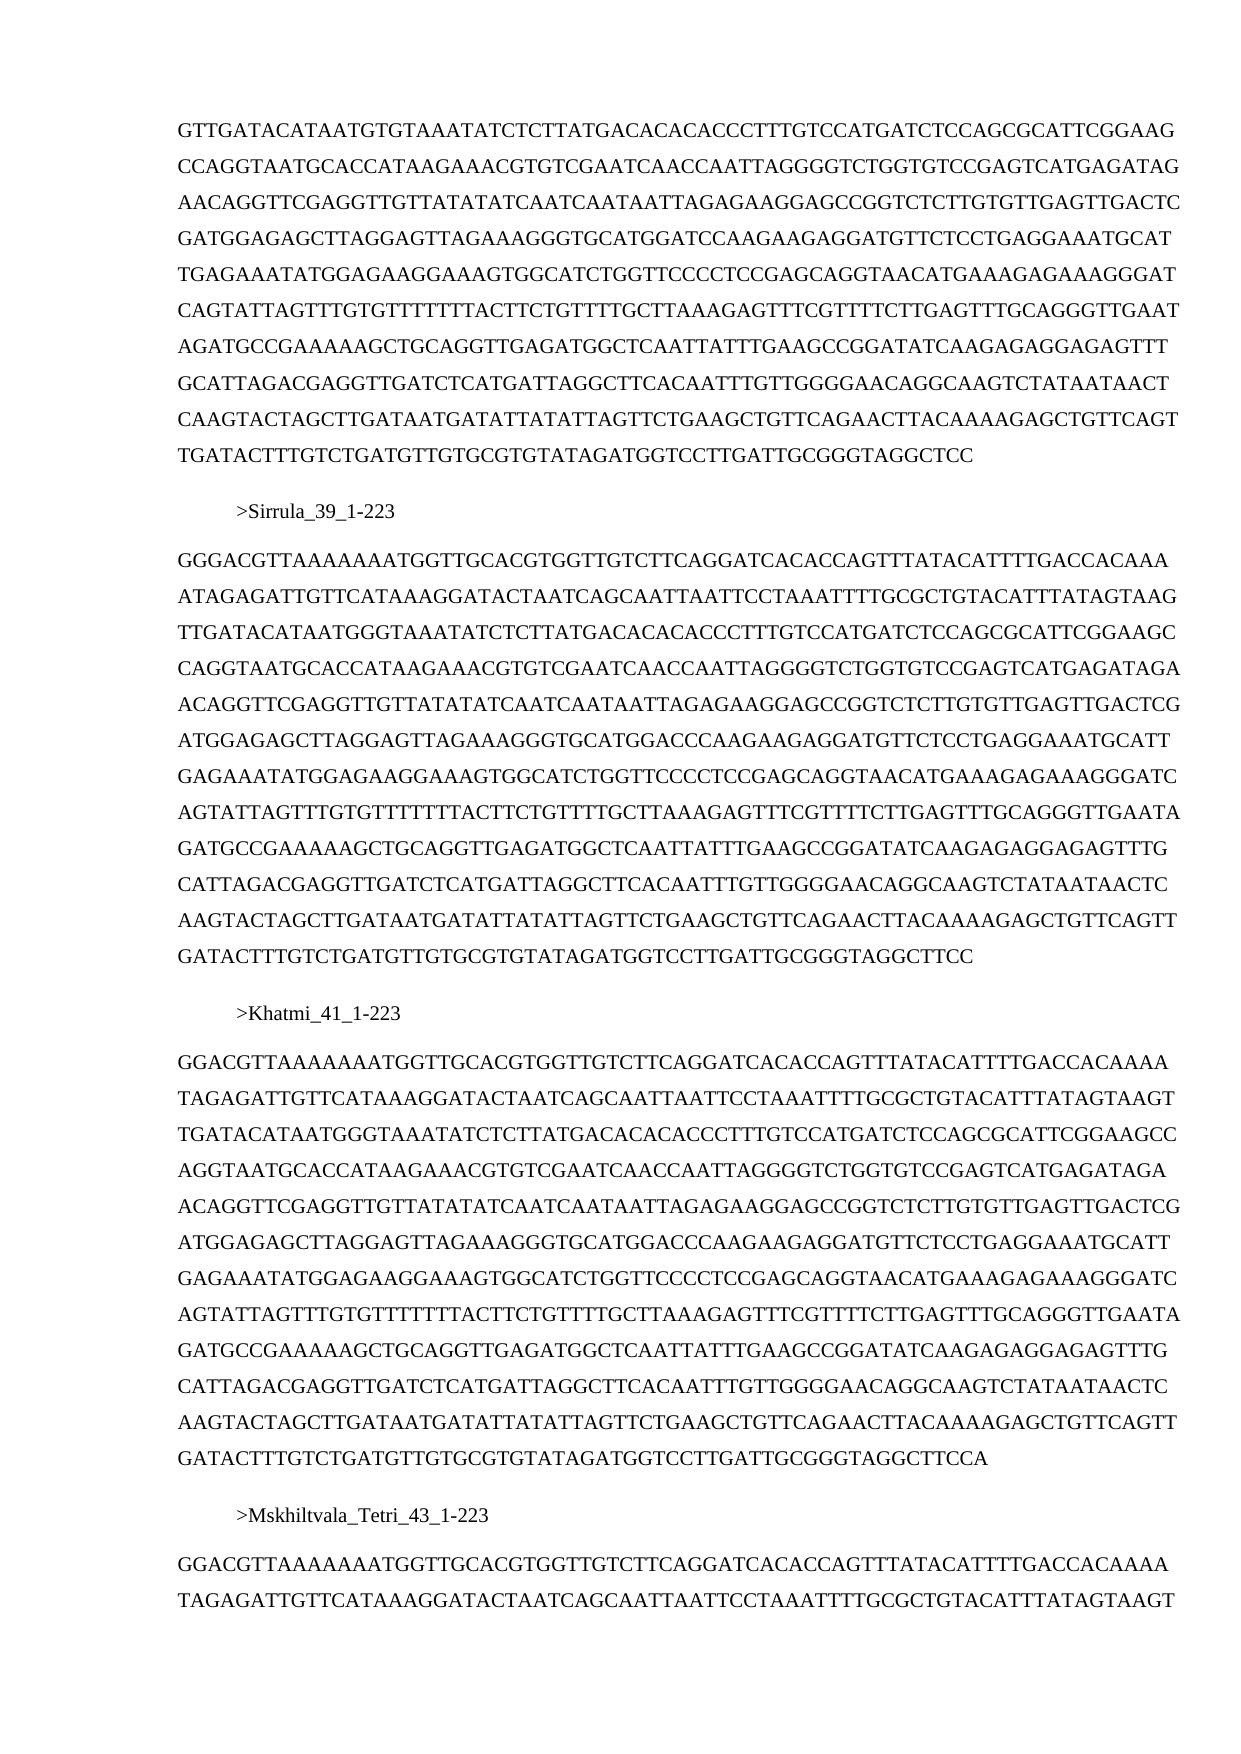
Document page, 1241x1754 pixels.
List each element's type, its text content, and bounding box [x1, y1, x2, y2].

text >Mskhiltvala_Tetri_43_1-223 [177, 1503, 1181, 1527]
text GGACGTTAAAAAAATGGTTGCACGTGGTTGTCTTCAGGATCACACCAGTTTATACATTTTGACCACAAAATAGAGATTGTTCATAAAGGATACTAATCAGCAATTAATTCCTAAATTTTGCGCTGTACATTTATAGTAAGTTGATACATAATGGGTAAATATCTCTTATGACACACACCCTTTGTCCATGATCTCCAGCGCATTCGGAAGCCAGGTAATGCACCATAAGAAACGTGTCGAATCAACCAATTAGGGGTCTGGTGTCCGAGTCATGAGATAGAACAGGTTCGAGGTTGTTATATATCAATCAATAATTAGAGAAGGAGCCGGTCTCTTGTGTTGAGTTGACTCGATGGAGAGCTTAGGAGTTAGAAAGGGTGCATGGACCCAAGAAGAGGATGTTCTCCTGAGGAAATGCATTGAGAAATATGGAGAAGGAAAGTGGCATCTGGTTCCCCTCCGAGCAGGTAACATGAAAGAGAAAGGGATCAGTATTAGTTTGTGTTTTTTTACTTCTGTTTTGCTTAAAGAGTTTCGTTTTCTTGAGTTTGCAGGGTTGAATAGATGCCGAAAAAGCTGCAGGTTGAGATGGCTCAATTATTTGAAGCCGGATATCAAGAGAGGAGAGTTTGCATTAGACGAGGTTGATCTCATGATTAGGCTTCACAATTTGTTGGGGAACAGGCAAGTCTATAATAACTCAAGTACTAGCTTGATAATGATATTATATTAGTTCTGAAGCTGTTCAGAACTTACAAAAGAGCTGTTCAGTTGATACTTTGTCTGATGTTGTGCGTGTATAGATGGTCCTTGATTGCGGGTAGGCTTCCA [177, 1050, 1181, 1470]
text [177, 1552, 1181, 1612]
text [177, 118, 1181, 467]
text >Sirrula_39_1-223 [177, 499, 1181, 523]
text GGGACGTTAAAAAAATGGTTGCACGTGGTTGTCTTCAGGATCACACCAGTTTATACATTTTGACCACAAAATAGAGATTGTTCATAAAGGATACTAATCAGCAATTAATTCCTAAATTTTGCGCTGTACATTTATAGTAAGTTGATACATAATGGGTAAATATCTCTTATGACACACACCCTTTGTCCATGATCTCCAGCGCATTCGGAAGCCAGGTAATGCACCATAAGAAACGTGTCGAATCAACCAATTAGGGGTCTGGTGTCCGAGTCATGAGATAGAACAGGTTCGAGGTTGTTATATATCAATCAATAATTAGAGAAGGAGCCGGTCTCTTGTGTTGAGTTGACTCGATGGAGAGCTTAGGAGTTAGAAAGGGTGCATGGACCCAAGAAGAGGATGTTCTCCTGAGGAAATGCATTGAGAAATATGGAGAAGGAAAGTGGCATCTGGTTCCCCTCCGAGCAGGTAACATGAAAGAGAAAGGGATCAGTATTAGTTTGTGTTTTTTTACTTCTGTTTTGCTTAAAGAGTTTCGTTTTCTTGAGTTTGCAGGGTTGAATAGATGCCGAAAAAGCTGCAGGTTGAGATGGCTCAATTATTTGAAGCCGGATATCAAGAGAGGAGAGTTTGCATTAGACGAGGTTGATCTCATGATTAGGCTTCACAATTTGTTGGGGAACAGGCAAGTCTATAATAACTCAAGTACTAGCTTGATAATGATATTATATTAGTTCTGAAGCTGTTCAGAACTTACAAAAGAGCTGTTCAGTTGATACTTTGTCTGATGTTGTGCGTGTATAGATGGTCCTTGATTGCGGGTAGGCTTCC [177, 548, 1181, 968]
text >Khatmi_41_1-223 [177, 1001, 1181, 1025]
